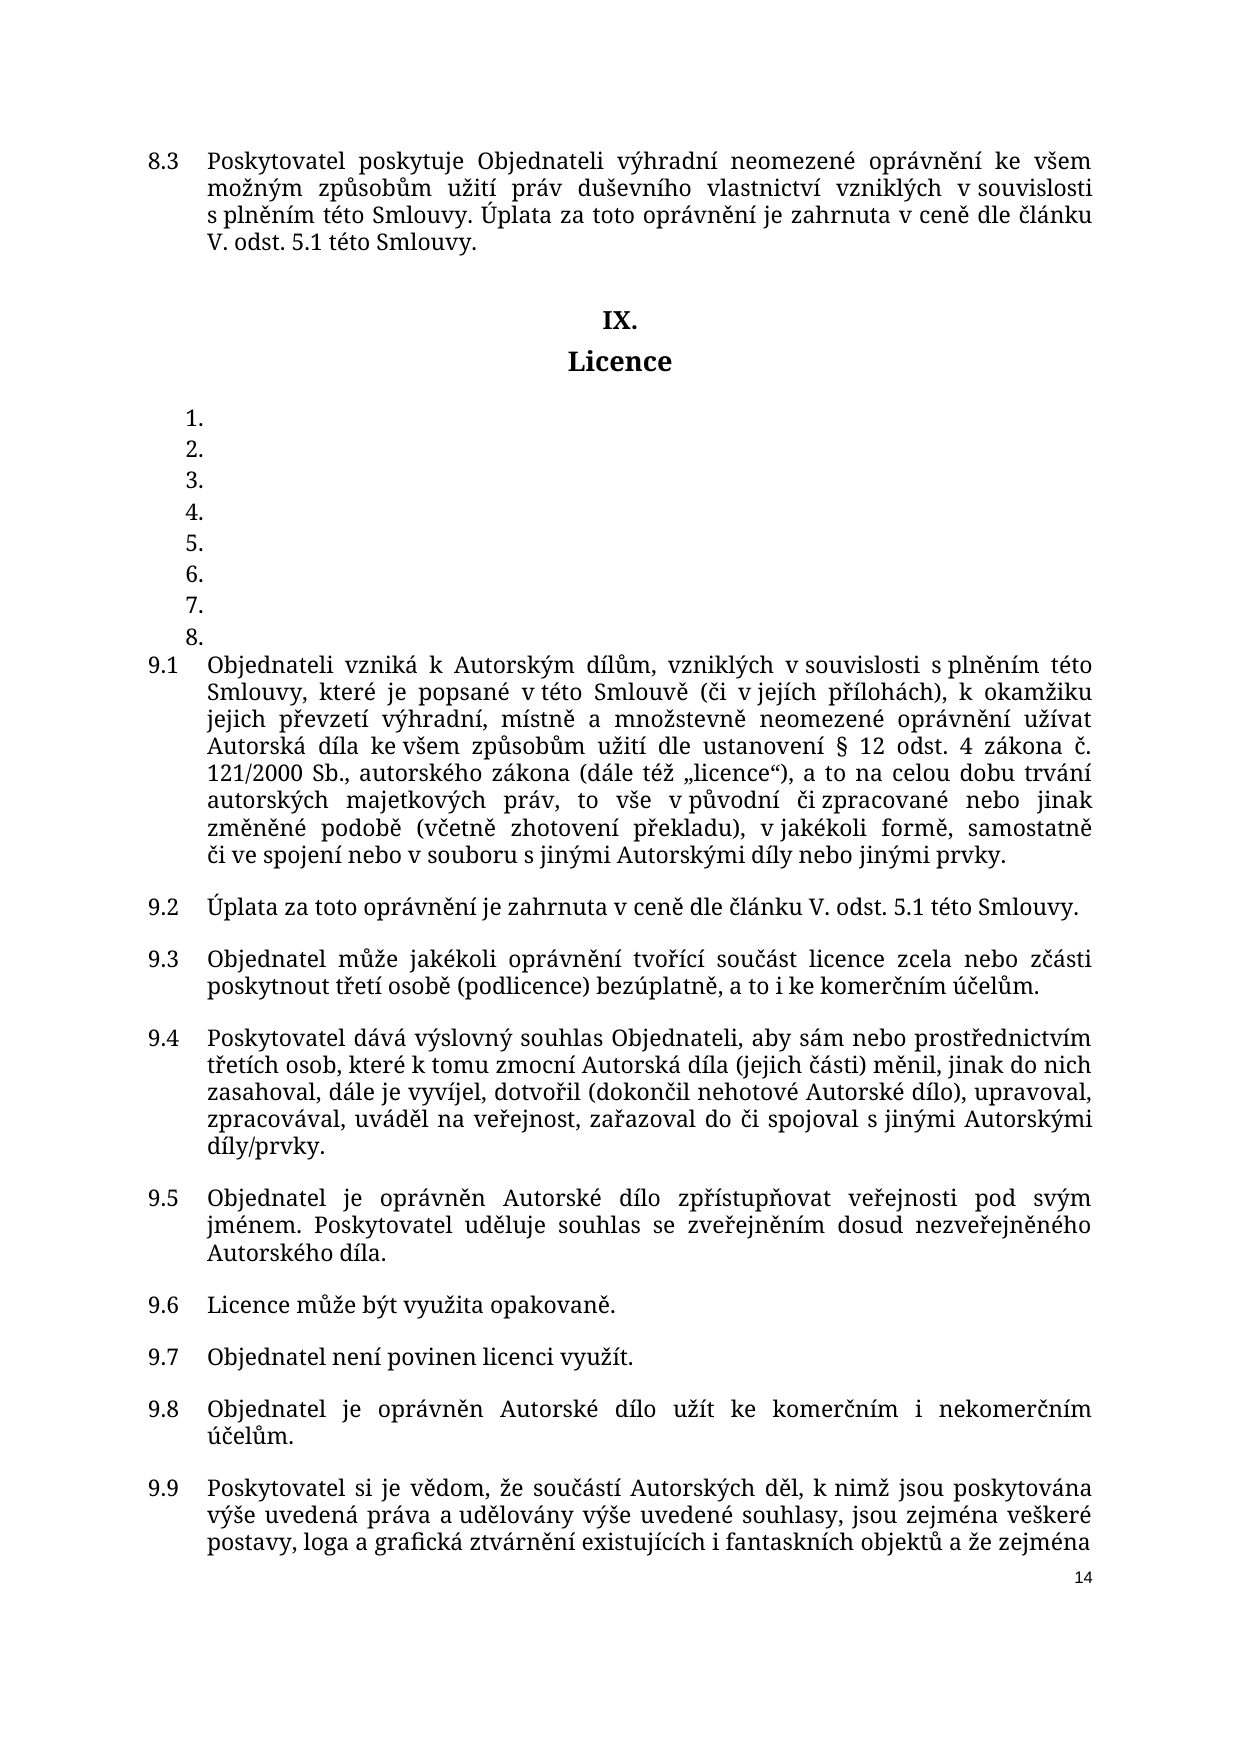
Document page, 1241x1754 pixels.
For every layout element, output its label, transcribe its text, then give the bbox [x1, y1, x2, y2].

list Licence může být využita opakovaně. [148, 1291, 1092, 1318]
subtitle Licence [148, 348, 1092, 377]
list Objednateli vzniká k Autorským dílům, vzniklých v souvislosti s plněním této Smlouvy, které je popsané v této Smlouvě (či v jejích přílohách), k okamžiku jejich převzetí výhradní, místně a množstevně neomezené oprávnění užívat Autorská díla ke všem způsobům užití dle ustanovení § 12 odst. 4 zákona č. 121/2000 Sb., autorského zákona (dále též „licence“), a to na celou dobu trvání autorských majetkových práv, to vše v původní či zpracované nebo jinak změněné podobě (včetně zhotovení překladu), v jakékoli formě, samostatně či ve spojení nebo v souboru s jinými Autorskými díly nebo jinými prvky. [148, 652, 1092, 868]
list Objednatel může jakékoli oprávnění tvořící součást licence zcela nebo zčásti poskytnout třetí osobě (podlicence) bezúplatně, a to i ke komerčním účelům. [148, 946, 1092, 1000]
list Objednatel je oprávněn Autorské dílo užít ke komerčním i nekomerčním účelům. [148, 1396, 1092, 1450]
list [148, 1475, 1092, 1556]
text 8.3 Poskytovatel poskytuje Objednateli výhradní neomezené oprávnění ke všem možným způsobům užití práv duševního vlastnictví vzniklých v souvislosti s plněním této Smlouvy. Úplata za toto oprávnění je zahrnuta v ceně dle článku V. odst. 5.1 této Smlouvy. [148, 148, 1092, 256]
list Poskytovatel dává výslovný souhlas Objednateli, aby sám nebo prostřednictvím třetích osob, které k tomu zmocní Autorská díla (jejich části) měnil, jinak do nich zasahoval, dále je vyvíjel, dotvořil (dokončil nehotové Autorské dílo), upravoval, zpracovával, uváděl na veřejnost, zařazoval do či spojoval s jinými Autorskými díly/prvky. [148, 1025, 1092, 1160]
list Úplata za toto oprávnění je zahrnuta v ceně dle článku V. odst. 5.1 této Smlouvy. [148, 893, 1092, 921]
list Objednatel je oprávněn Autorské dílo zpřístupňovat veřejnosti pod svým jménem. Poskytovatel uděluje souhlas se zveřejněním dosud nezveřejněného Autorského díla. [148, 1185, 1092, 1266]
subtitle IX. [148, 306, 1092, 335]
list Objednatel není povinen licenci využít. [148, 1343, 1092, 1371]
